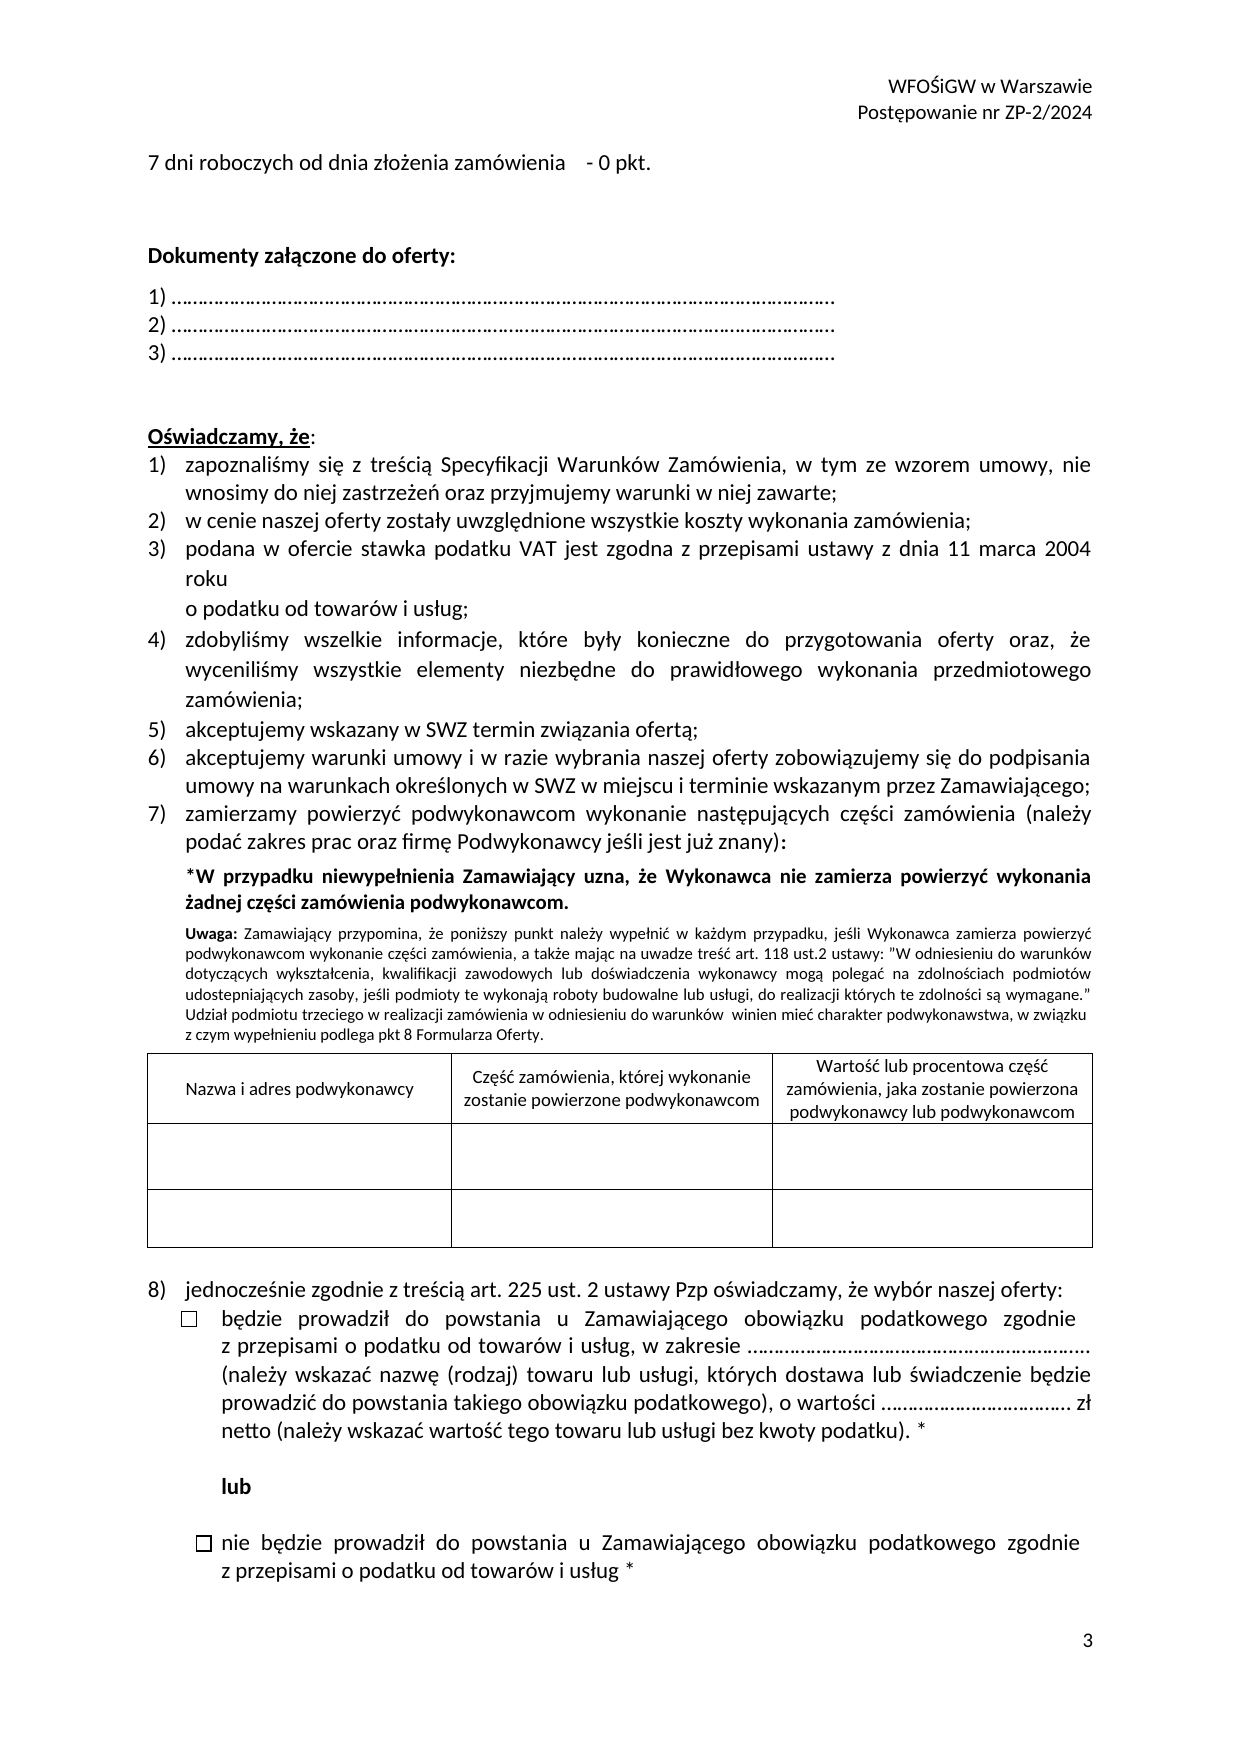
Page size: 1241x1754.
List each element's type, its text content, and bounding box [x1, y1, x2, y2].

table_cell [773, 1124, 1092, 1189]
text 2) ……………………………………………………………………………………………………………… [148, 310, 1093, 338]
list podana w ofercie stawka podatku VAT jest zgodna z przepisami ustawy z dnia 11 marca 2004 roku o podatku od towarów i usług; [148, 534, 1093, 622]
text będzie prowadził do powstania u Zamawiającego obowiązku podatkowego zgodnie z przepisami o podatku od towarów i usług, w zakresie ……………………………………………………….. (należy wskazać nazwę (rodzaj) towaru lub usługi, których dostawa lub świadczenie będzie prowadzić do powstania takiego obowiązku podatkowego), o wartości ……………………………… zł netto (należy wskazać wartość tego towaru lub usługi bez kwoty podatku). * [221, 1304, 1093, 1444]
list jednocześnie zgodnie z treścią art. 225 ust. 2 ustawy Pzp oświadczamy, że wybór naszej oferty: [148, 1276, 1093, 1304]
table_cell [773, 1190, 1092, 1247]
table_cell [452, 1190, 772, 1247]
text lub [221, 1472, 1093, 1500]
text Oświadczamy, że: [148, 422, 1093, 450]
list zapoznaliśmy się z treścią Specyfikacji Warunków Zamówienia, w tym ze wzorem umowy, nie wnosimy do niej zastrzeżeń oraz przyjmujemy warunki w niej zawarte; [148, 450, 1093, 506]
list w cenie naszej oferty zostały uwzględnione wszystkie koszty wykonania zamówienia; [148, 506, 1093, 534]
list akceptujemy wskazany w SWZ termin związania ofertą; [148, 715, 1093, 743]
table_cell [148, 1190, 451, 1247]
text Dokumenty załączone do oferty: [148, 241, 1093, 269]
table_cell [148, 1124, 451, 1189]
text Uwaga: Zamawiający przypomina, że poniższy punkt należy wypełnić w każdym przypadku, jeśli Wykonawca zamierza powierzyć podwykonawcom wykonanie części zamówienia, a także mając na uwadze treść art. 118 ust.2 ustawy: ”W odniesieniu do warunków dotyczących wykształcenia, kwalifikacji zawodowych lub doświadczenia wykonawcy mogą polegać na zdolnościach podmiotów udostepniających zasoby, jeśli podmioty te wykonają roboty budowalne lub usługi, do realizacji których te zdolności są wymagane.” Udział podmiotu trzeciego w realizacji zamówienia w odniesieniu do warunków winien mieć charakter podwykonawstwa, w związku z czym wypełnieniu podlega pkt 8 Formularza Oferty. [185, 923, 1093, 1045]
text *W przypadku niewypełnienia Zamawiający uzna, że Wykonawca nie zamierza powierzyć wykonania żadnej części zamówienia podwykonawcom. [185, 864, 1093, 914]
text 3) ……………………………………………………………………………………………………………… [148, 338, 1093, 366]
table_cell [452, 1124, 772, 1189]
table_header Część zamówienia, której wykonanie zostanie powierzone podwykonawcom [452, 1054, 772, 1123]
text nie będzie prowadził do powstania u Zamawiającego obowiązku podatkowego zgodnie z przepisami o podatku od towarów i usług * [221, 1528, 1093, 1584]
table_header Nazwa i adres podwykonawcy [148, 1054, 451, 1123]
list akceptujemy warunki umowy i w razie wybrania naszej oferty zobowiązujemy się do podpisania umowy na warunkach określonych w SWZ w miejscu i terminie wskazanym przez Zamawiającego; [148, 743, 1093, 799]
text 1) ……………………………………………………………………………………………………………… [148, 282, 1093, 310]
text 7 dni roboczych od dnia złożenia zamówienia - 0 pkt. [148, 148, 1093, 176]
list zdobyliśmy wszelkie informacje, które były konieczne do przygotowania oferty oraz, że wyceniliśmy wszystkie elementy niezbędne do prawidłowego wykonania przedmiotowego zamówienia; [148, 625, 1093, 713]
list zamierzamy powierzyć podwykonawcom wykonanie następujących części zamówienia (należy podać zakres prac oraz firmę Podwykonawcy jeśli jest już znany): [148, 799, 1093, 855]
table_header Wartość lub procentowa część zamówienia, jaka zostanie powierzona podwykonawcy lub podwykonawcom [773, 1054, 1092, 1123]
